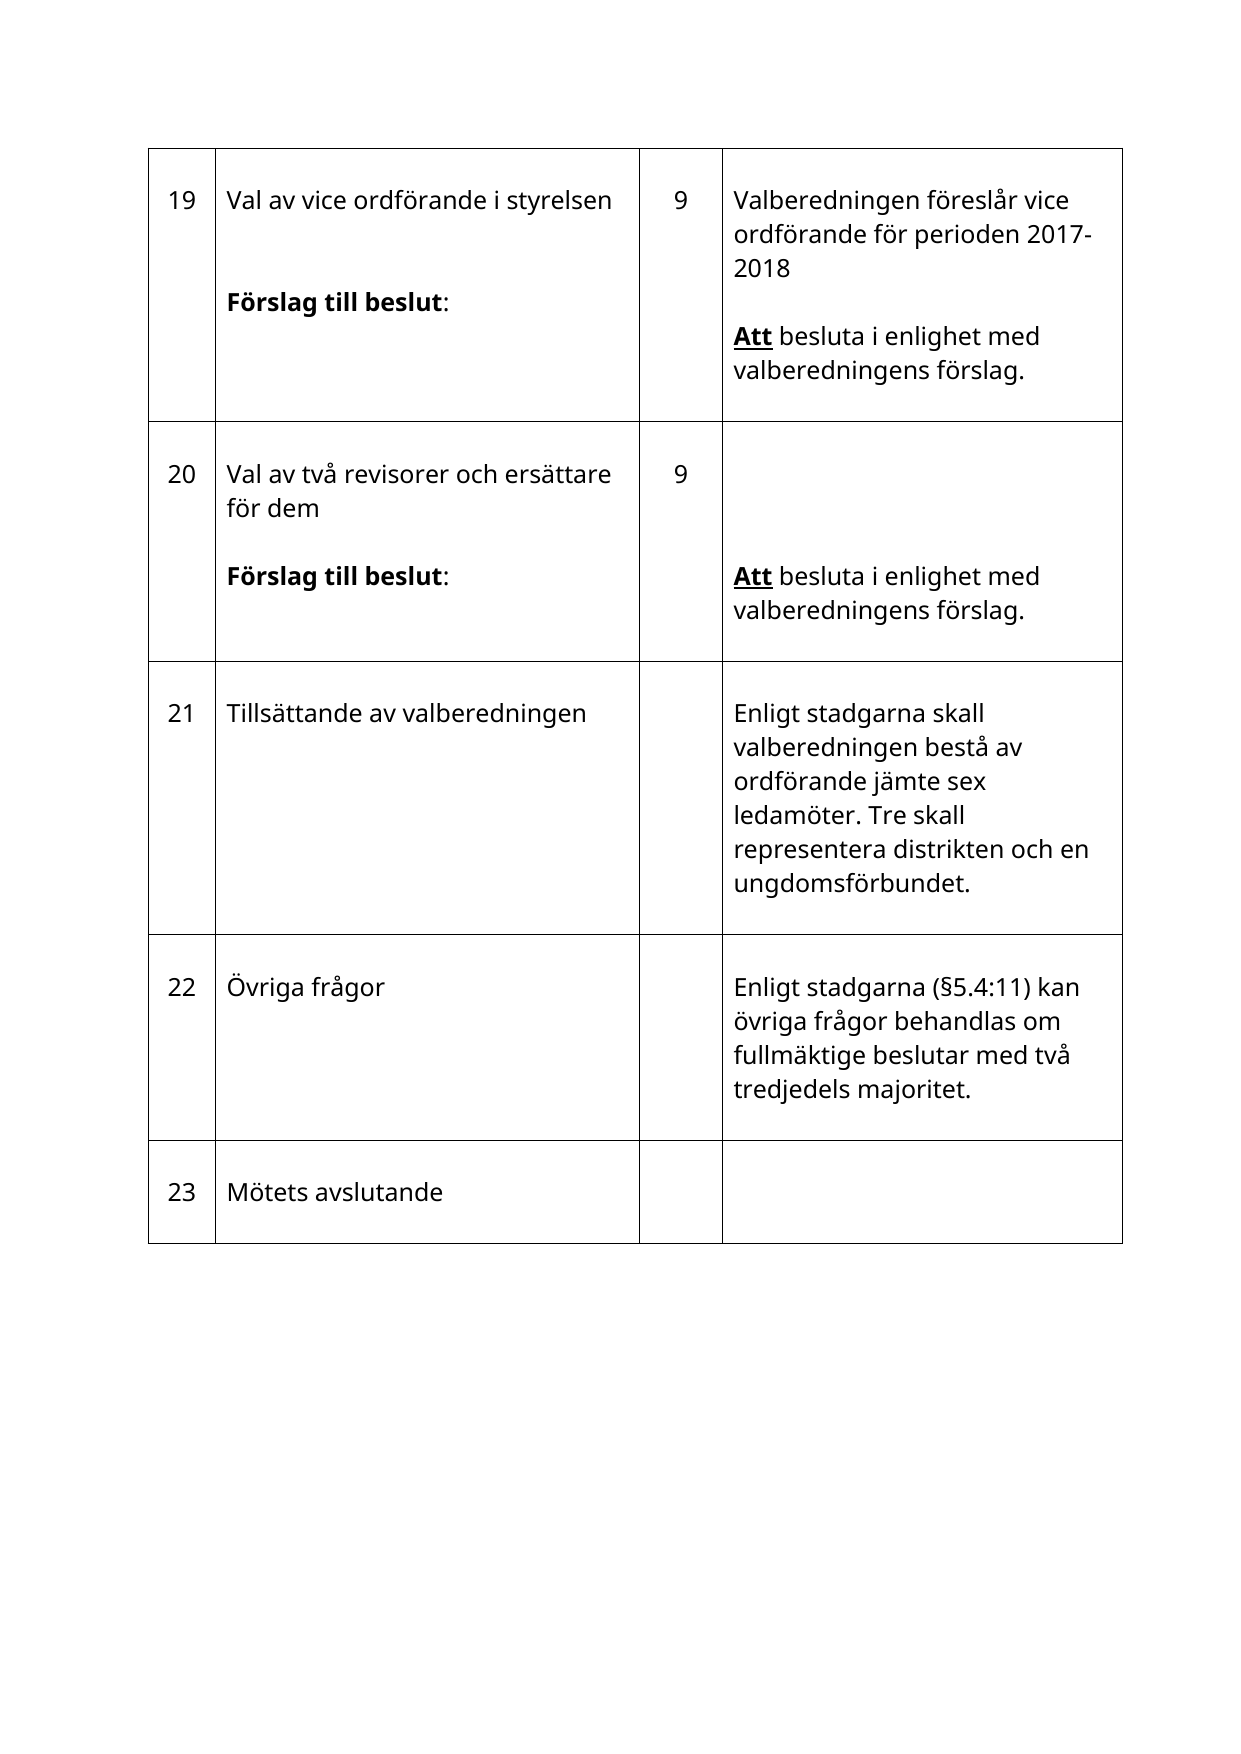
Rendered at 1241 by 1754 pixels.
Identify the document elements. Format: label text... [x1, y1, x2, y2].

table_cell 21 [149, 662, 215, 934]
table_cell [640, 935, 722, 1139]
table_cell Att besluta i enlighet med valberedningens förslag. [723, 422, 1122, 661]
table_cell [640, 1141, 722, 1243]
table_cell 22 [149, 935, 215, 1139]
table_cell Val av två revisorer och ersättare för dem Förslag till beslut: [216, 422, 639, 661]
table_cell [640, 662, 722, 934]
table_header Valberedningen föreslår vice ordförande för perioden 2017-2018 Att besluta i enlighet med valberedningens förslag. [723, 149, 1122, 421]
table_cell 23 [149, 1141, 215, 1243]
table_header 9 [640, 149, 722, 421]
table_header Val av vice ordförande i styrelsen Förslag till beslut: [216, 149, 639, 421]
table_cell Enligt stadgarna skall valberedningen bestå av ordförande jämte sex ledamöter. Tre skall representera distrikten och en ungdomsförbundet. [723, 662, 1122, 934]
table_cell 20 [149, 422, 215, 661]
table_cell Övriga frågor [216, 935, 639, 1139]
table_cell 9 [640, 422, 722, 661]
table_cell Mötets avslutande [216, 1141, 639, 1243]
table_cell Tillsättande av valberedningen [216, 662, 639, 934]
table_header 19 [149, 149, 215, 421]
table_cell Enligt stadgarna (§5.4:11) kan övriga frågor behandlas om fullmäktige beslutar med två tredjedels majoritet. [723, 935, 1122, 1139]
table_cell [723, 1141, 1122, 1243]
